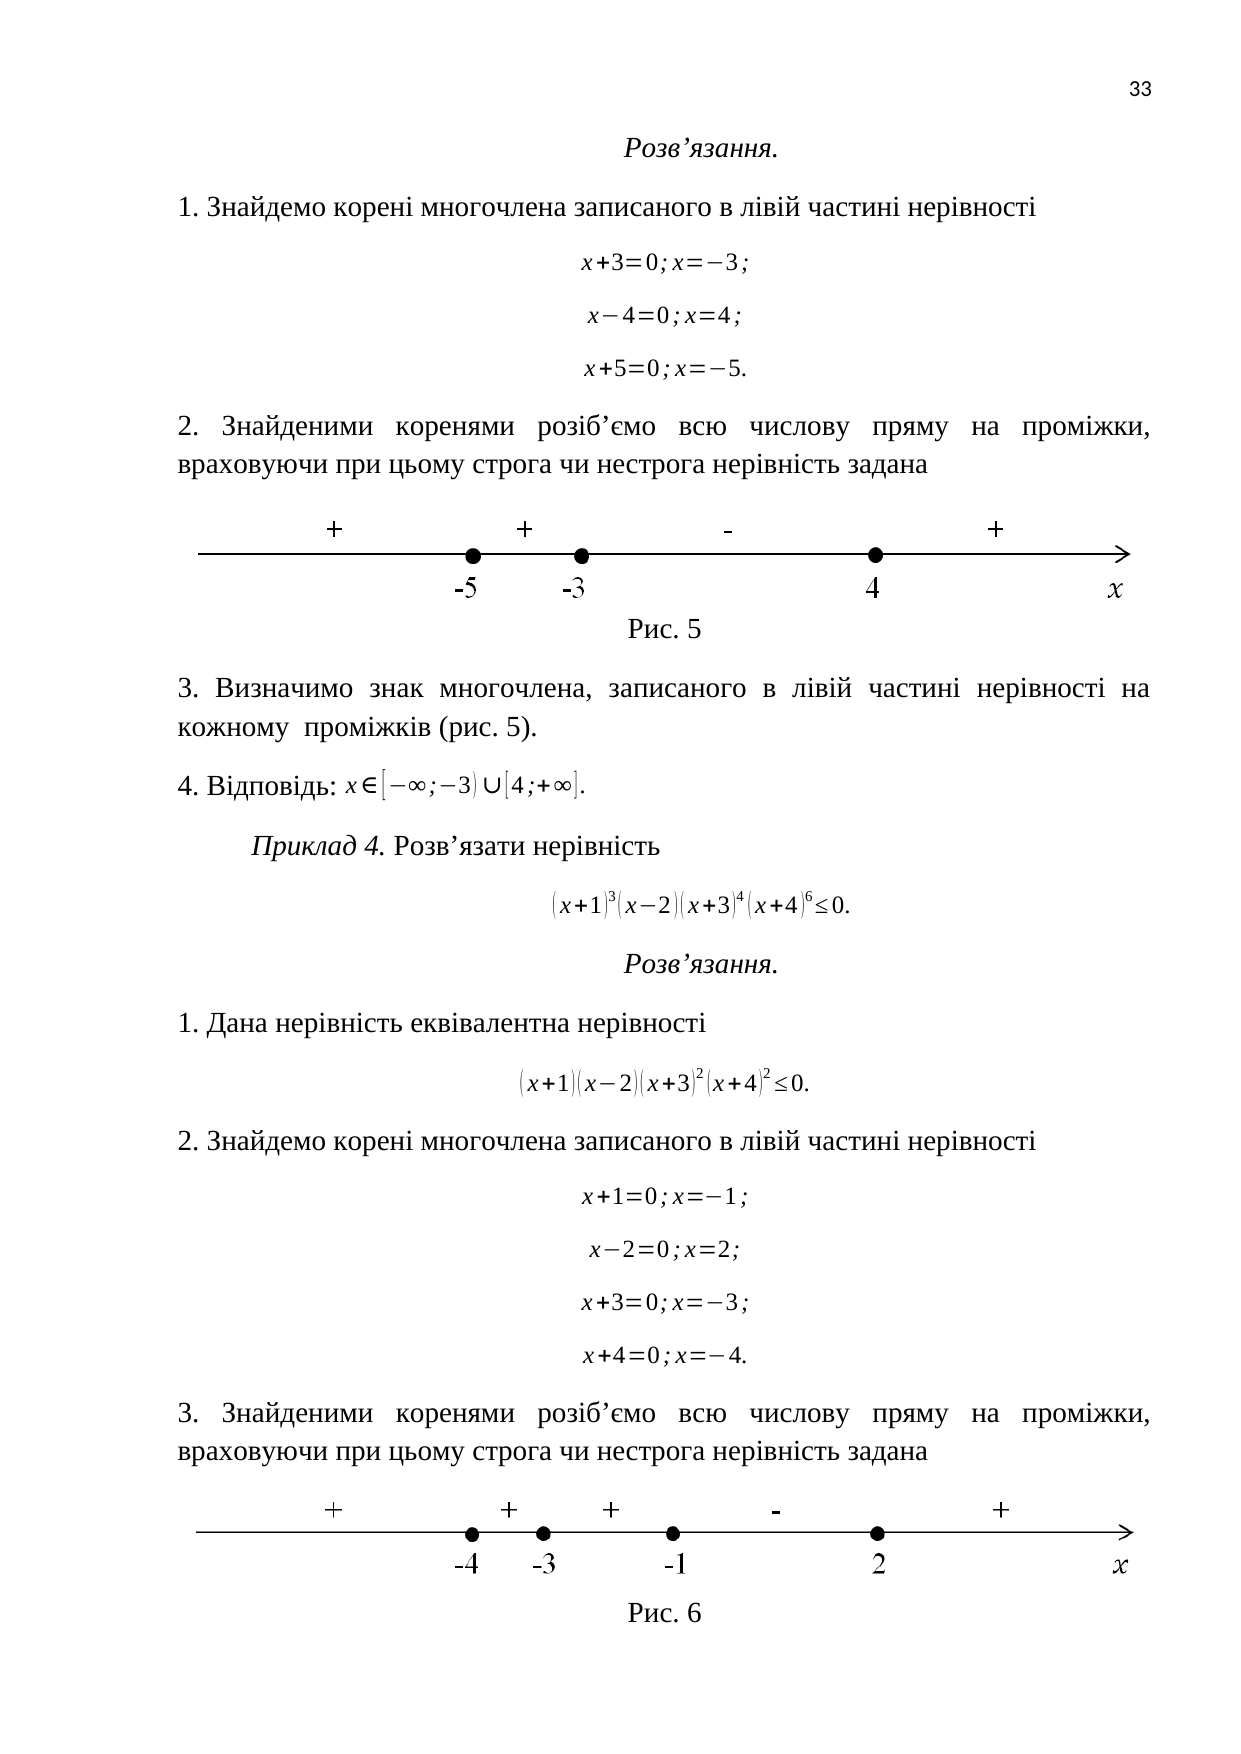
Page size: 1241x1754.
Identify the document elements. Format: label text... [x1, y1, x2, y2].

text Приклад 4. Розв’язати нерівність [177, 828, 1152, 861]
picture [189, 1492, 1140, 1590]
text 3. Визначимо знак многочлена, записаного в лівій частині нерівності на кожному проміжків (рис. 5). [177, 670, 1152, 742]
text Розв’язання. [177, 946, 1152, 979]
text 3. Знайденими коренями розіб’ємо всю числову пряму на проміжки, враховуючи при цьому строга чи нестрога нерівність задана [177, 1395, 1152, 1467]
text Розв’язання. [177, 130, 1152, 163]
picture [189, 505, 1140, 607]
text 2. Знайденими коренями розіб’ємо всю числову пряму на проміжки, враховуючи при цьому строга чи нестрога нерівність задана [177, 408, 1152, 480]
text 4. Відповідь: [177, 768, 1152, 802]
text 1. Дана нерівність еквівалентна нерівності [177, 1005, 1152, 1039]
text 1. Знайдемо корені многочлена записаного в лівій частині нерівності [177, 189, 1152, 223]
text 2. Знайдемо корені многочлена записаного в лівій частині нерівності [177, 1123, 1152, 1157]
